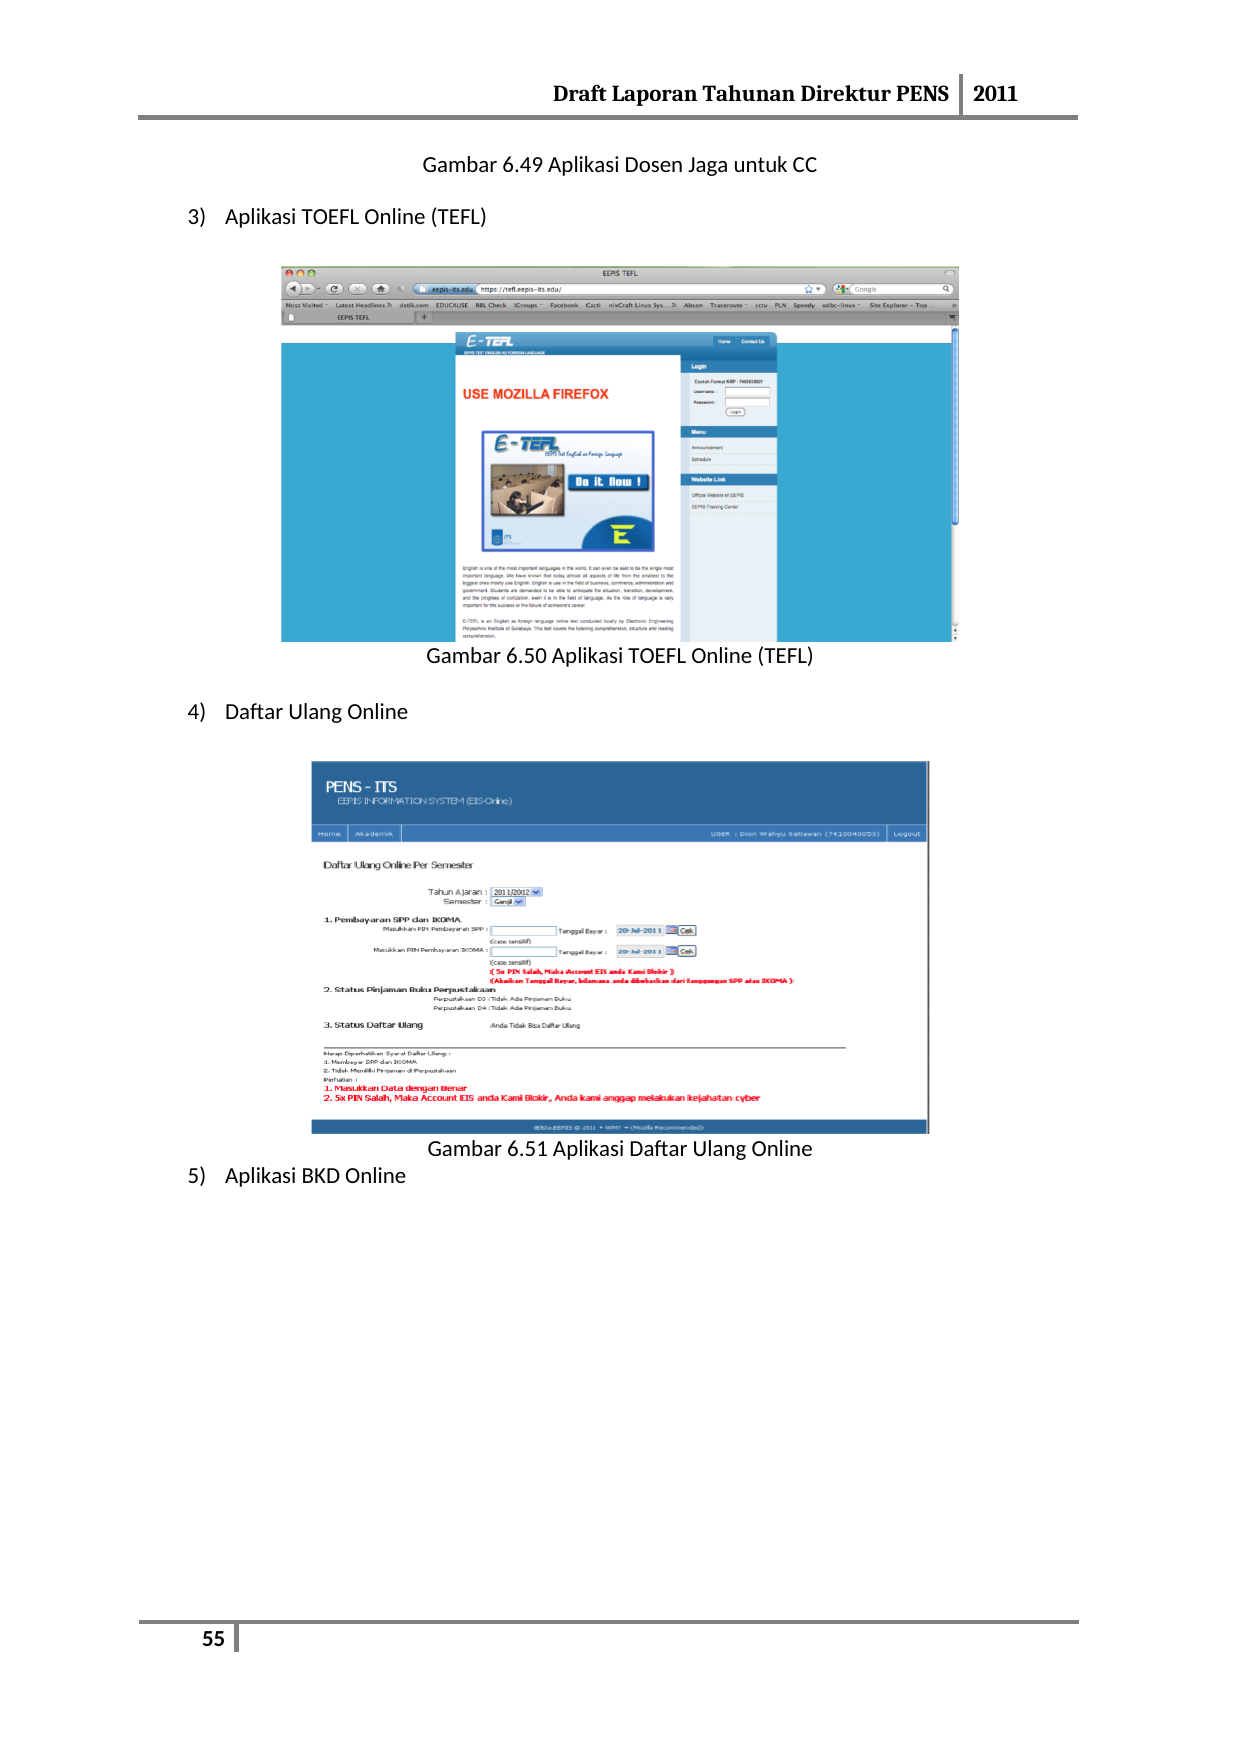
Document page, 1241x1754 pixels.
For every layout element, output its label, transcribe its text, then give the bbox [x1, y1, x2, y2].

list Gambar 6.51 Aplikasi Daftar Ulang Online [150, 1134, 1090, 1162]
list Aplikasi BKD Online [187, 1162, 1090, 1190]
list Gambar 6.49 Aplikasi Dosen Jaga untuk CC [150, 150, 1090, 178]
list Daftar Ulang Online [187, 697, 1090, 726]
list Aplikasi TOEFL Online (TEFL) [187, 202, 1090, 230]
picture [310, 761, 930, 1134]
picture [281, 266, 959, 642]
list Gambar 6.50 Aplikasi TOEFL Online (TEFL) [150, 641, 1090, 669]
